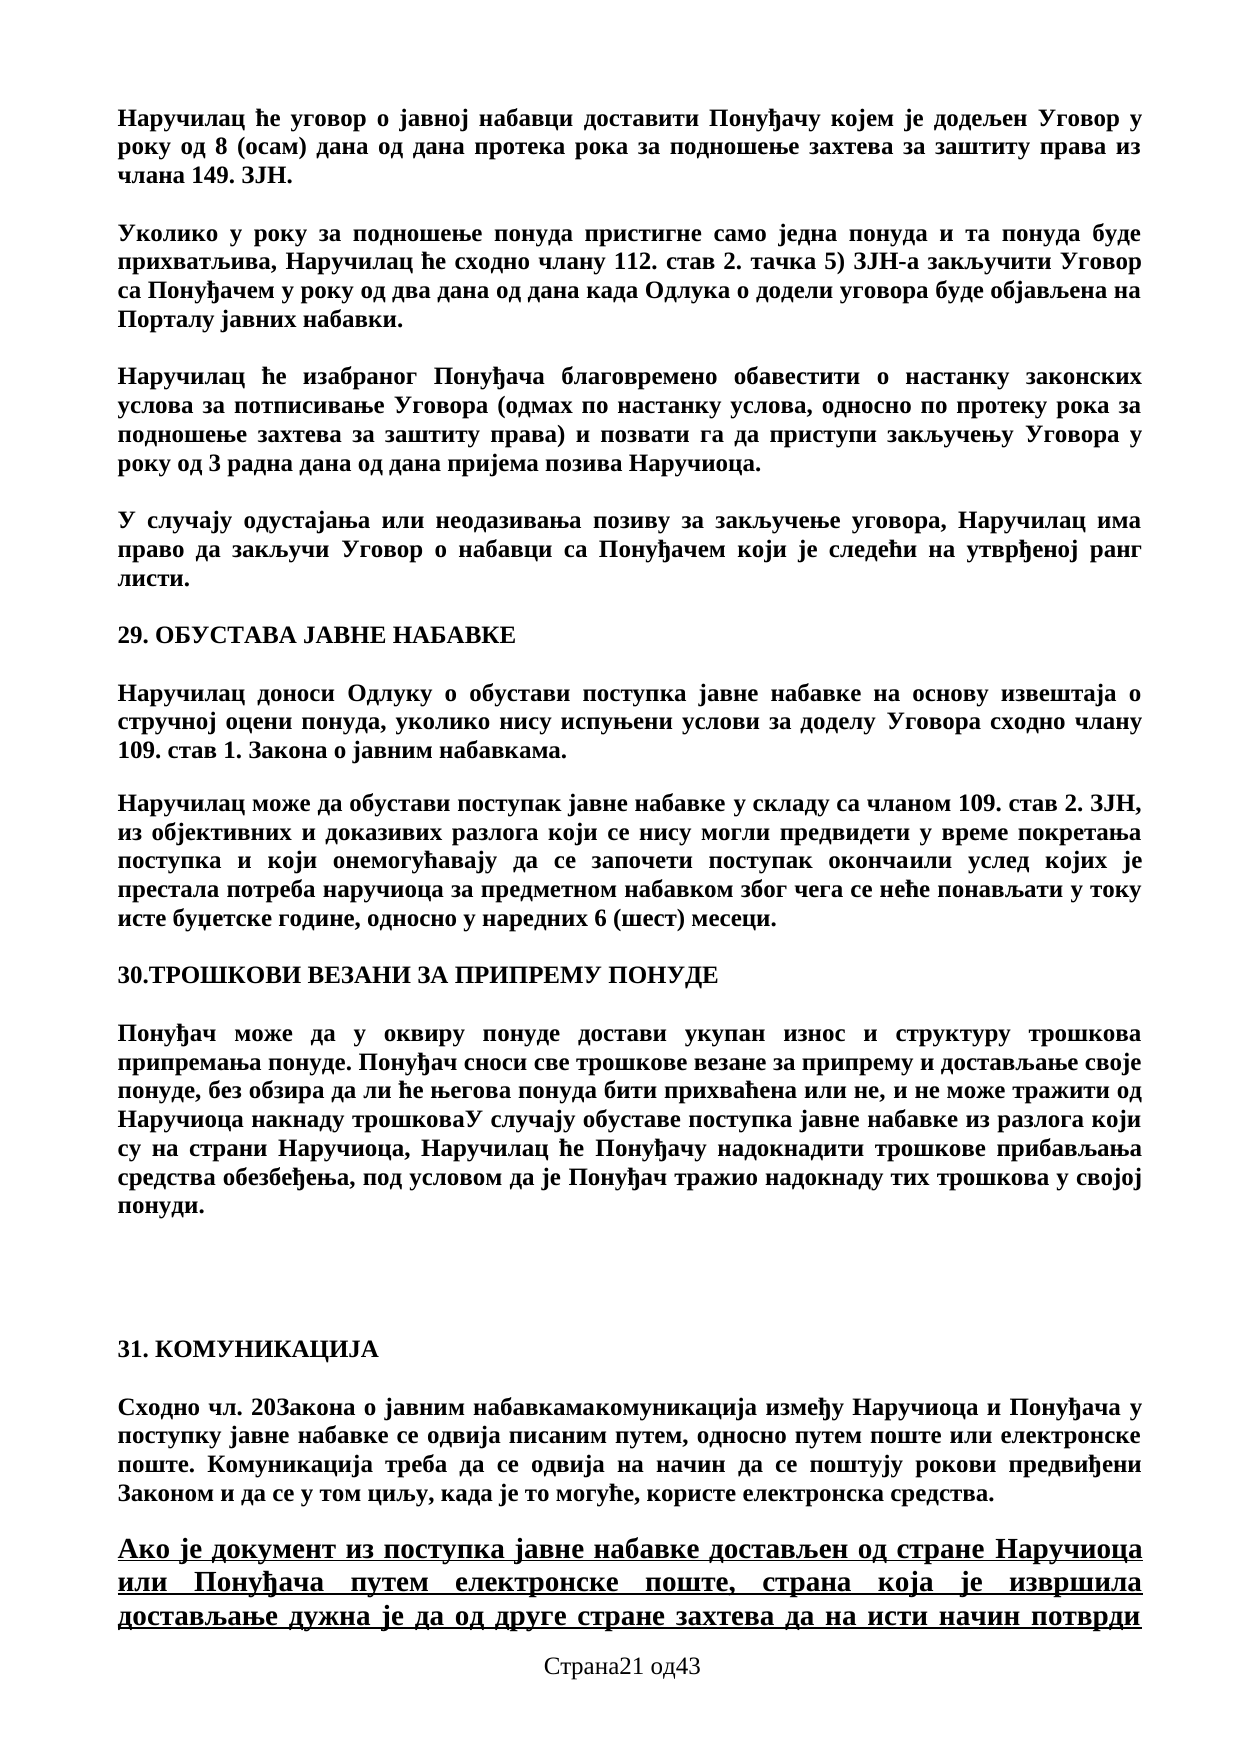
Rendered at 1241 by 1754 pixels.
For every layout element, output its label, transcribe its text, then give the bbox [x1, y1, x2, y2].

text 31. КОМУНИКАЦИЈА [117, 1334, 1142, 1363]
text 30.ТРОШКОВИ ВЕЗАНИ ЗА ПРИПРЕМУ ПОНУДЕ [117, 960, 1142, 989]
text 29. ОБУСТАВА ЈАВНЕ НАБАВКЕ [117, 620, 1142, 649]
text Наручилац доноси Одлуку о обустави поступка јавне набавке на основу извештаја о стручној оцени понуда, уколико нису испуњени услови за доделу Уговора сходно члану 109. став 1. Закона о јавним набавкама. [117, 678, 1142, 764]
text Наручилац ће уговор о јавној набавци доставити Понуђачу којем је додељен Уговор у року од 8 (осам) дана од дана протека рока за подношење захтева за заштиту права из члана 149. ЗЈН. [117, 103, 1142, 189]
text Наручилац ће изабраног Понуђача благовремено обавестити о настанку законских услова за потписивање Уговора (одмах по настанку услова, односно по протеку рока за подношење захтева за заштиту права) и позвати га да приступи закључењу Уговора у року од 3 радна дана од дана пријема позива Наручиоца. [117, 361, 1142, 476]
text У случају одустајања или неодазивања позиву за закључење уговора, Наручилац има право да закључи Уговор о набавци са Понуђачем који је следећи на утврђеној ранг листи. [117, 505, 1142, 591]
text Сходно чл. 20Закона о јавним набавкамакомуникација између Наручиоца и Понуђача у поступку јавне набавке се одвија писаним путем, односно путем поште или електронске поште. Комуникација треба да се одвија на начин да се поштују рокови предвиђени Законом и да се у том циљу, када је то могуће, користе електронска средства. [117, 1392, 1142, 1507]
text Наручилац може да обустави поступак јавне набавке у складу са чланом 109. став 2. ЗЈН, из објективних и доказивих разлога који се нису могли предвидети у време покретања поступка и који онемогућавају да се започети поступак окончаили услед којих је престала потреба наручиоца за предметном набавком због чега се неће понављати у току исте буџетске године, односно у наредних 6 (шест) месеци. [117, 788, 1142, 932]
text Понуђач може да у оквиру понуде достави укупан износ и структуру трошкова припремања понуде. Понуђач сноси све трошкове везане за припрему и достављање своје понуде, без обзира да ли ће његова понуда бити прихваћена или не, и не може тражити од Наручиоца накнаду трошковаУ случају обуставе поступка јавне набавке из разлога који су на страни Наручиоца, Наручилац ће Понуђачу надокнадити трошкове прибављања средства обезбеђења, под условом да је Понуђач тражио надокнаду тих трошкова у својој понуди. [117, 1018, 1142, 1219]
text Уколико у року за подношење понуда пристигне само једна понуда и та понуда буде прихватљива, Наручилац ће сходно члану 112. став 2. тачка 5) ЗЈН-а закључити Уговор са Понуђачем у року од два дана од дана када Одлука о додели уговора буде објављена на Порталу јавних набавки. [117, 218, 1142, 333]
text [117, 1594, 1142, 1627]
